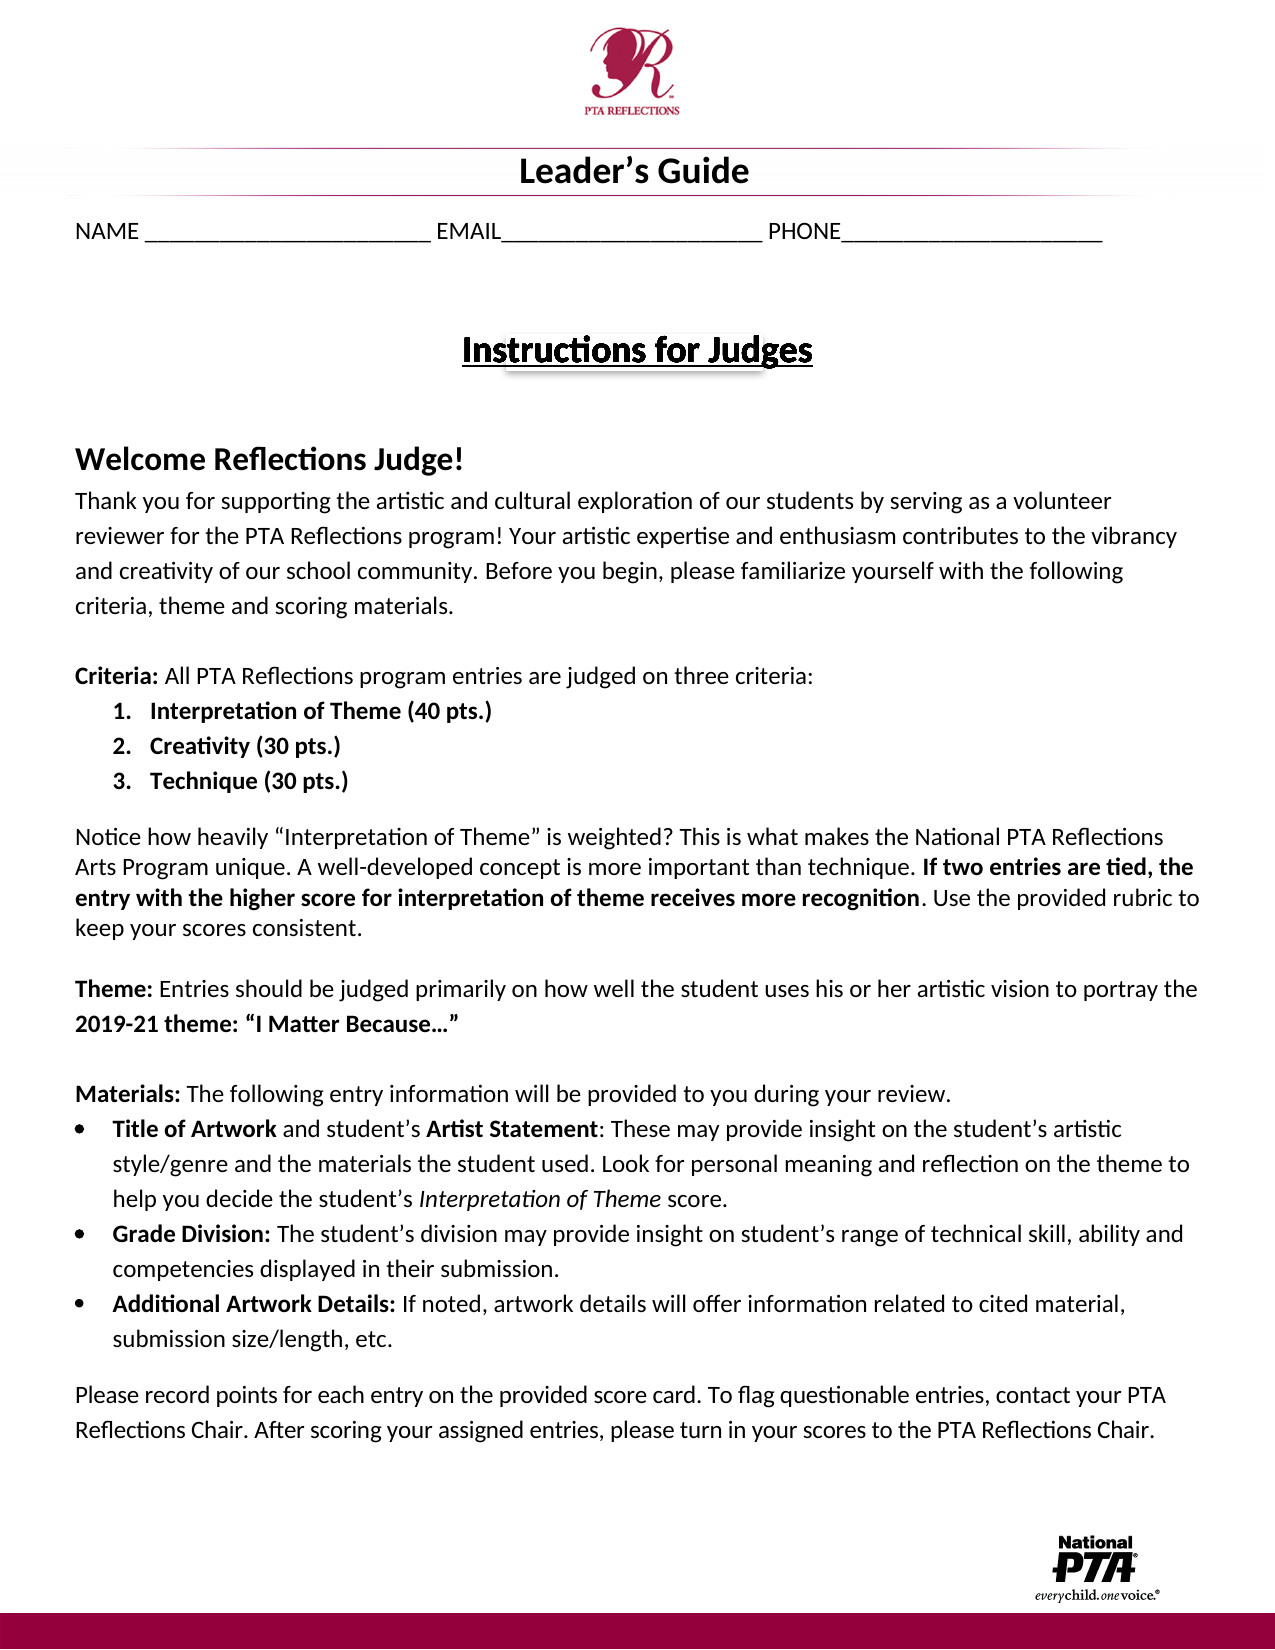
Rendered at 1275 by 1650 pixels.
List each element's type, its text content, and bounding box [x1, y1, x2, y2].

text NAME _______________________ EMAIL_____________________ PHONE_____________________ [75, 216, 1200, 246]
list Title of Artwork and student’s Artist Statement: These may provide insight on the student’s artistic style/genre and the materials the student used. Look for personal meaning and reflection on the theme to help you decide the student’s Interpretation of Theme score. [75, 1113, 1200, 1214]
list Interpretation of Theme (40 pts.) [112, 695, 1200, 725]
picture [0, 142, 1265, 207]
text Theme: Entries should be judged primarily on how well the student uses his or her artistic vision to portray the 2019-21 theme: “I Matter Because…” [75, 973, 1200, 1039]
text Welcome Reflections Judge! [75, 438, 1200, 479]
picture [540, 24, 733, 121]
list Technique (30 pts.) [112, 765, 1200, 795]
text Please record points for each entry on the provided score card. To flag questionable entries, contact your PTA Reflections Chair. After scoring your assigned entries, please turn in your scores to the PTA Reflections Chair. [75, 1379, 1200, 1445]
list Grade Division: The student’s division may provide insight on student’s range of technical skill, ability and competencies displayed in their submission. [75, 1218, 1200, 1284]
text Criteria: All PTA Reflections program entries are judged on three criteria: [75, 660, 1200, 690]
text Notice how heavily “Interpretation of Theme” is weighted? This is what makes the National PTA Reflections Arts Program unique. A well-developed concept is more important than technique. If two entries are tied, the entry with the higher score for interpretation of theme receives more recognition. Use the provided rubric to keep your scores consistent. [75, 821, 1200, 943]
list Creativity (30 pts.) [112, 730, 1200, 760]
picture [0, 1449, 1275, 1649]
text Thank you for supporting the artistic and cultural exploration of our students by serving as a volunteer reviewer for the PTA Reflections program! Your artistic expertise and enthusiasm contributes to the vibrancy and creativity of our school community. Before you begin, please familiarize yourself with the following criteria, theme and scoring materials. [75, 485, 1200, 620]
list Additional Artwork Details: If noted, artwork details will offer information related to cited material, submission size/length, etc. [75, 1288, 1200, 1354]
text Materials: The following entry information will be provided to you during your review. [75, 1078, 1200, 1109]
